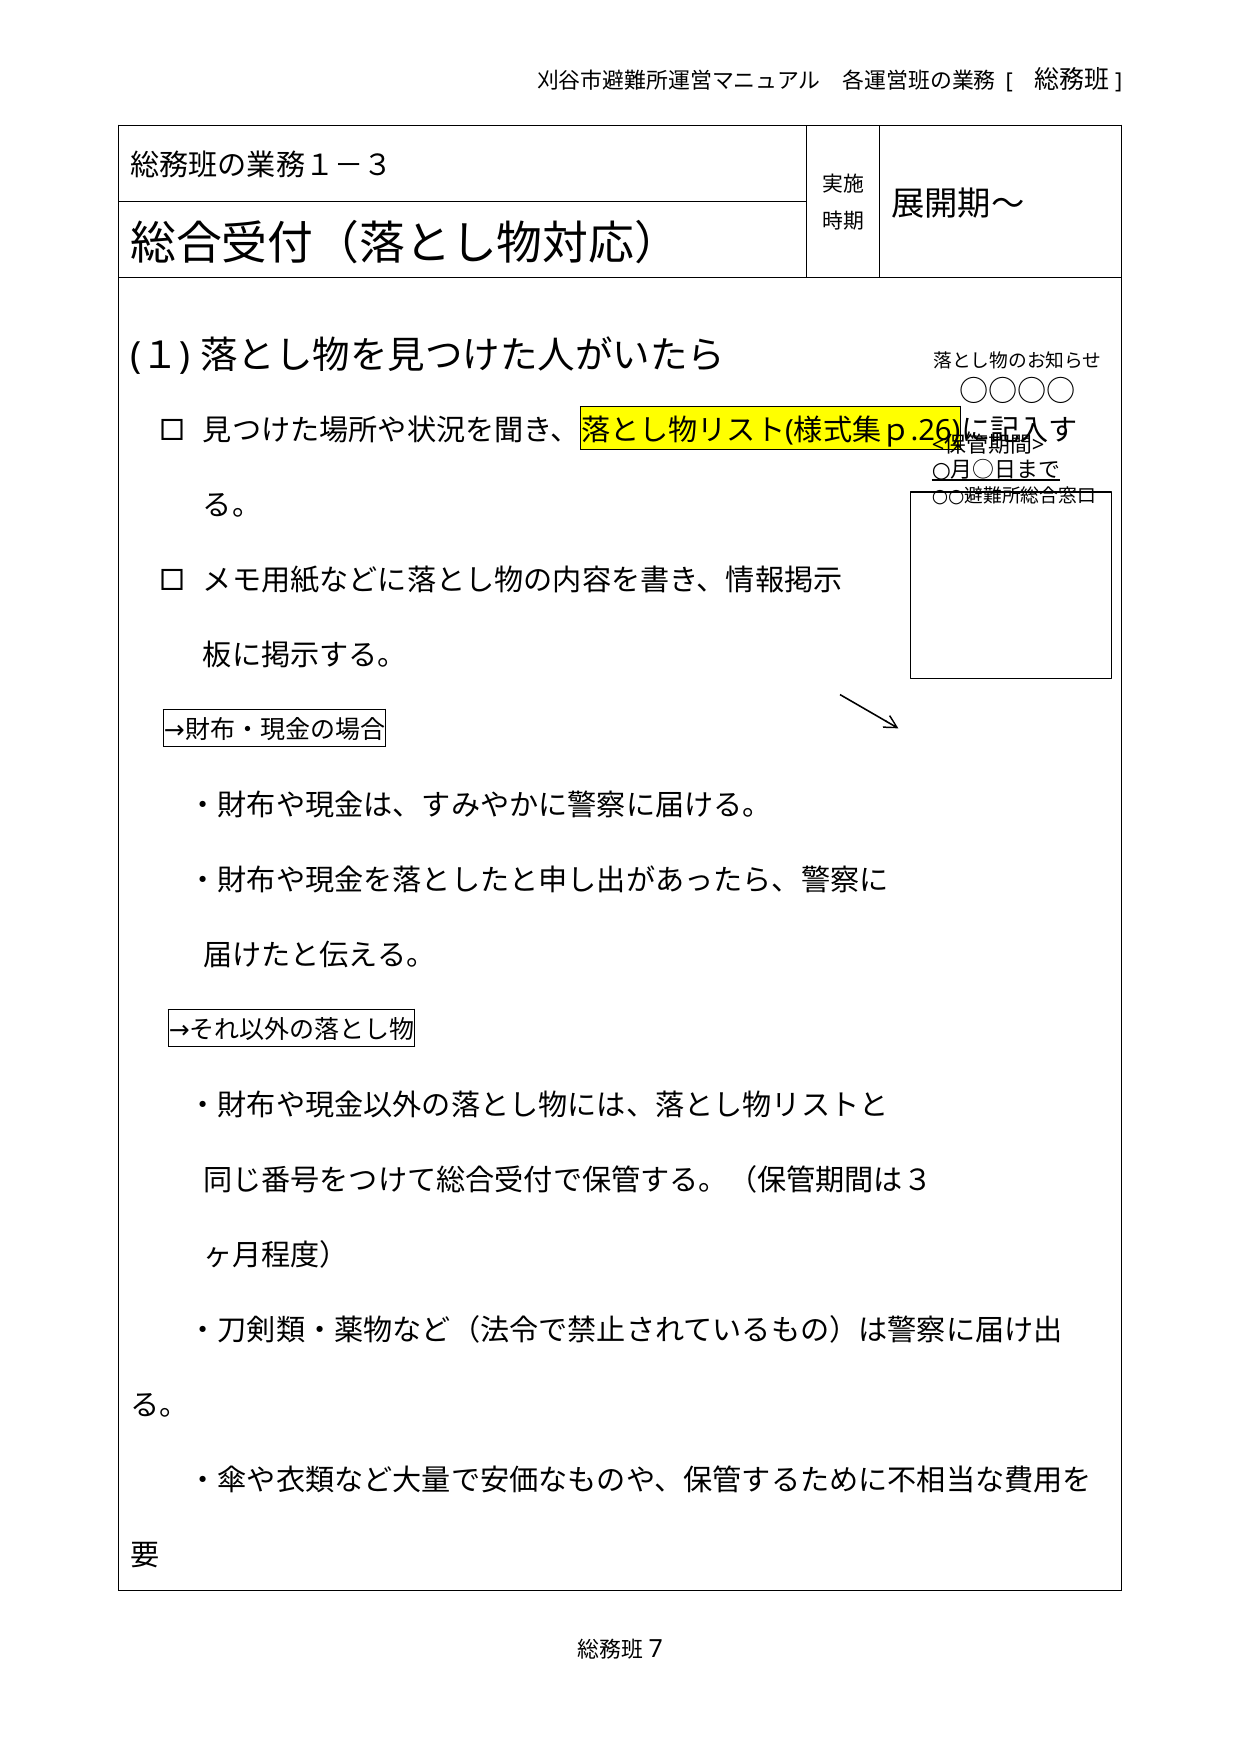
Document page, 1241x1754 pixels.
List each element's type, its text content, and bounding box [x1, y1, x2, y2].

table_header 実施時期 [807, 126, 879, 277]
table_cell 総合受付（落とし物対応） [119, 202, 806, 277]
table_header 総務班の業務１－３ [119, 126, 806, 201]
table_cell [119, 278, 1121, 1590]
table_header 展開期～ [880, 126, 1121, 277]
